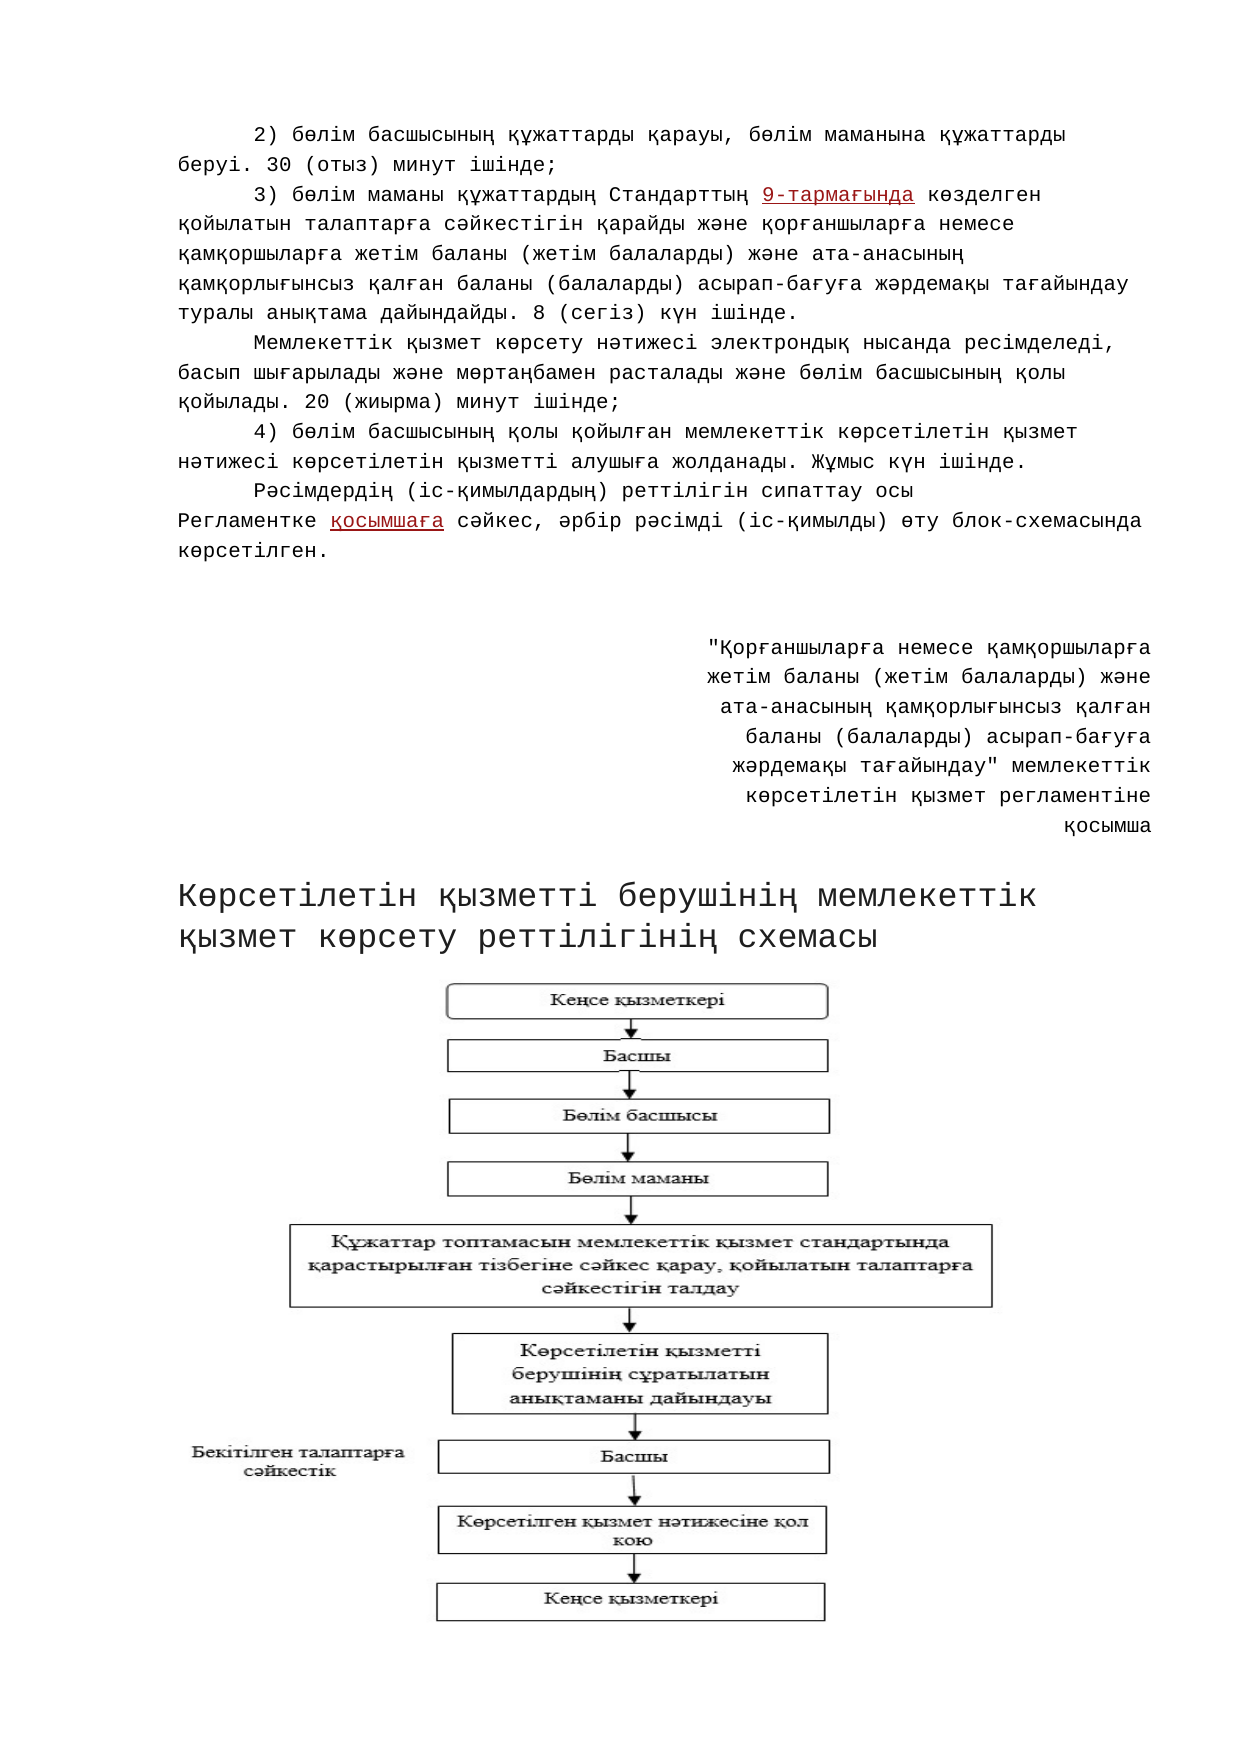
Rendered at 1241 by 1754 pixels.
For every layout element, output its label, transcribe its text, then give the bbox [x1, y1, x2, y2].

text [177, 118, 1152, 563]
subtitle Көрсетілетін қызметті берушінің мемлекеттік қызмет көрсету реттілігінің схемасы [177, 876, 1152, 957]
text "Қорғаншыларға немесе қамқоршыларға жетім баланы (жетім балаларды) және ата-анасының қамқорлығынсыз қалған баланы (балаларды) асырап-бағуға жәрдемақы тағайындау" мемлекеттік көрсетілетін қызмет регламентіне қосымша [177, 631, 1152, 838]
picture [177, 971, 1004, 1629]
